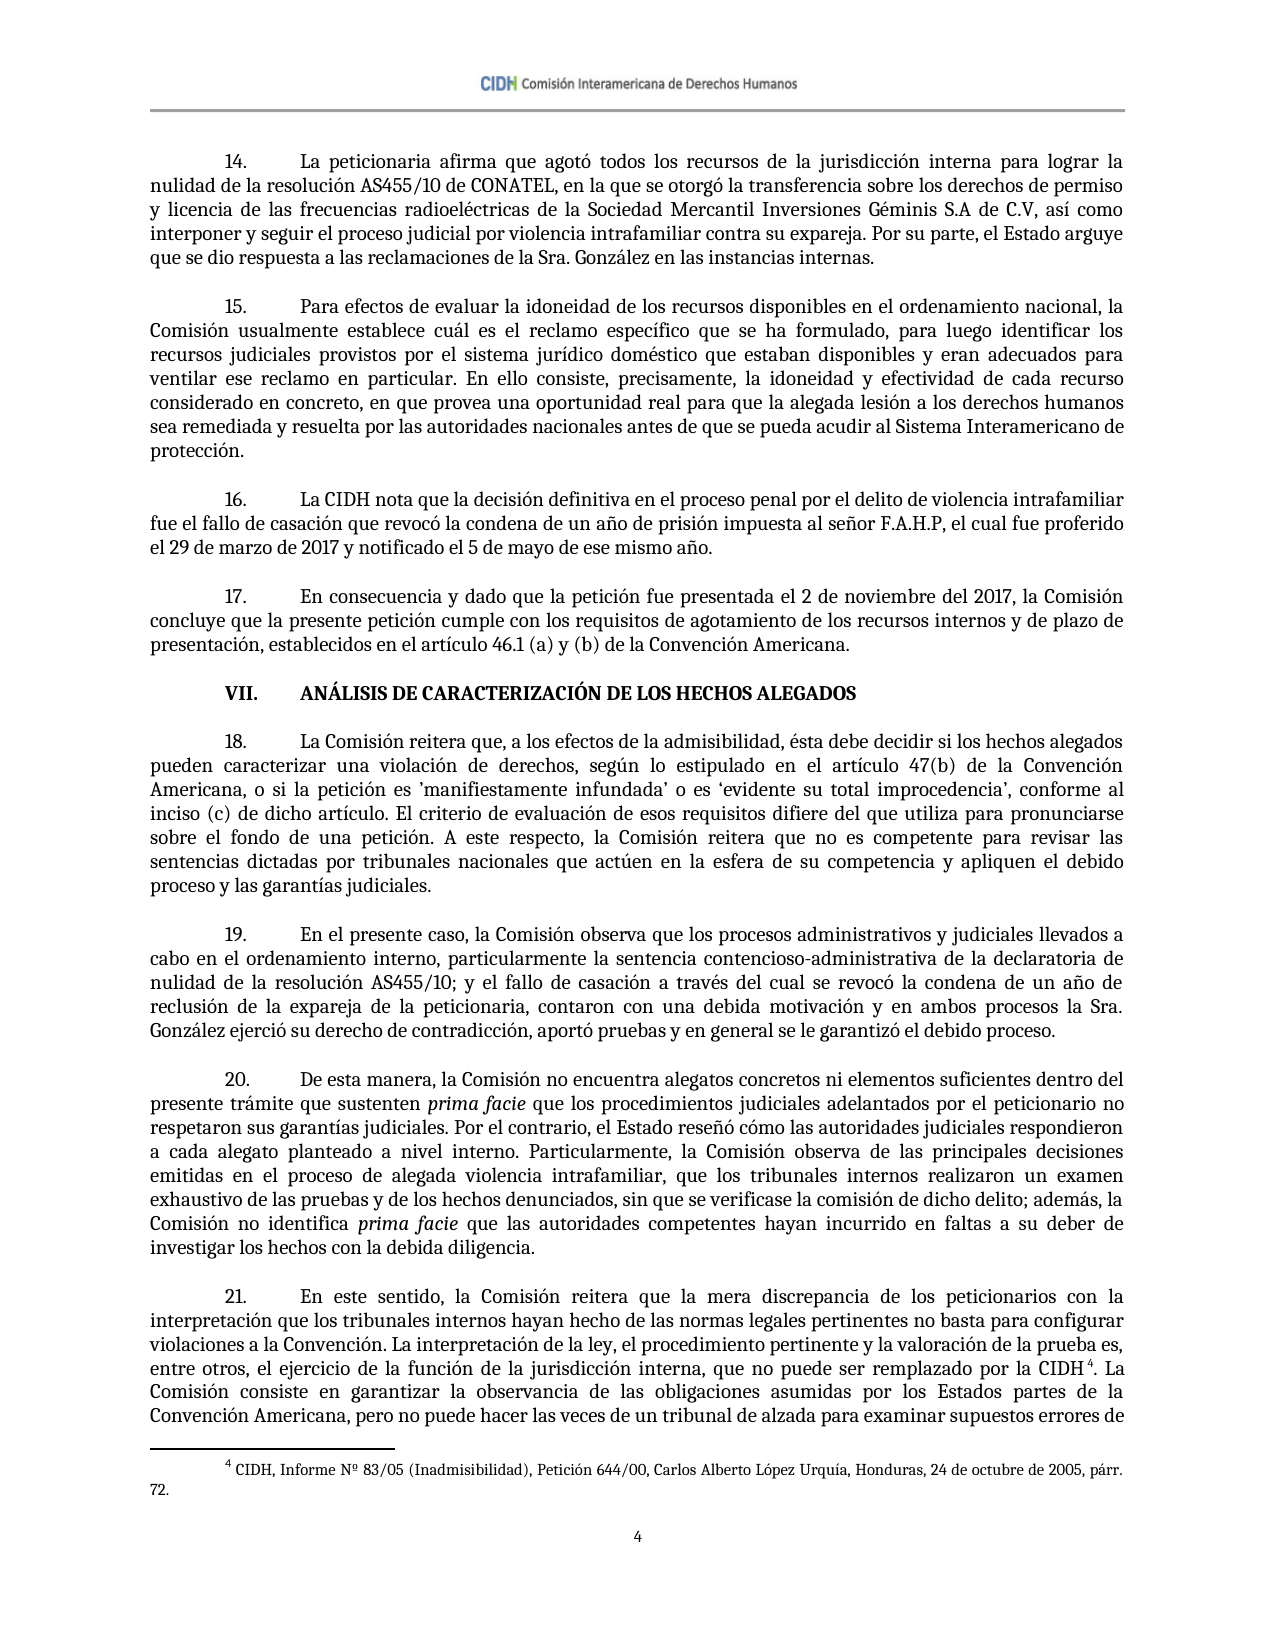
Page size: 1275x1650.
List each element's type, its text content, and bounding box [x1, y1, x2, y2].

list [150, 1284, 1125, 1428]
picture [475, 75, 800, 93]
list La peticionaria afirma que agotó todos los recursos de la jurisdicción interna para lograr la nulidad de la resolución AS455/10 de CONATEL, en la que se otorgó la transferencia sobre los derechos de permiso y licencia de las frecuencias radioeléctricas de la Sociedad Mercantil Inversiones Géminis S.A de C.V, así como interponer y seguir el proceso judicial por violencia intrafamiliar contra su expareja. Por su parte, el Estado arguye que se dio respuesta a las reclamaciones de la Sra. González en las instancias internas. [150, 150, 1125, 270]
list En el presente caso, la Comisión observa que los procesos administrativos y judiciales llevados a cabo en el ordenamiento interno, particularmente la sentencia contencioso-administrativa de la declaratoria de nulidad de la resolución AS455/10; y el fallo de casación a través del cual se revocó la condena de un año de reclusión de la expareja de la peticionaria, contaron con una debida motivación y en ambos procesos la Sra. González ejerció su derecho de contradicción, aportó pruebas y en general se le garantizó el debido proceso. [150, 923, 1125, 1043]
list En consecuencia y dado que la petición fue presentada el 2 de noviembre del 2017, la Comisión concluye que la presente petición cumple con los requisitos de agotamiento de los recursos internos y de plazo de presentación, establecidos en el artículo 46.1 (a) y (b) de la Convención Americana. [150, 584, 1125, 656]
list VII. ANÁLISIS DE CARACTERIZACIÓN DE LOS HECHOS ALEGADOS [225, 681, 1125, 705]
list La Comisión reitera que, a los efectos de la admisibilidad, ésta debe decidir si los hechos alegados pueden caracterizar una violación de derechos, según lo estipulado en el artículo 47(b) de la Convención Americana, o si la petición es ’manifiestamente infundada’ o es ‘evidente su total improcedencia’, conforme al inciso (c) de dicho artículo. El criterio de evaluación de esos requisitos difiere del que utiliza para pronunciarse sobre el fondo de una petición. A este respecto, la Comisión reitera que no es competente para revisar las sentencias dictadas por tribunales nacionales que actúen en la esfera de su competencia y apliquen el debido proceso y las garantías judiciales. [150, 730, 1125, 898]
list La CIDH nota que la decisión definitiva en el proceso penal por el delito de violencia intrafamiliar fue el fallo de casación que revocó la condena de un año de prisión impuesta al señor F.A.H.P, el cual fue proferido el 29 de marzo de 2017 y notificado el 5 de mayo de ese mismo año. [150, 487, 1125, 559]
list De esta manera, la Comisión no encuentra alegatos concretos ni elementos suficientes dentro del presente trámite que sustenten prima facie que los procedimientos judiciales adelantados por el peticionario no respetaron sus garantías judiciales. Por el contrario, el Estado reseñó cómo las autoridades judiciales respondieron a cada alegato planteado a nivel interno. Particularmente, la Comisión observa de las principales decisiones emitidas en el proceso de alegada violencia intrafamiliar, que los tribunales internos realizaron un examen exhaustivo de las pruebas y de los hechos denunciados, sin que se verificase la comisión de dicho delito; además, la Comisión no identifica prima facie que las autoridades competentes hayan incurrido en faltas a su deber de investigar los hechos con la debida diligencia. [150, 1068, 1125, 1259]
list Para efectos de evaluar la idoneidad de los recursos disponibles en el ordenamiento nacional, la Comisión usualmente establece cuál es el reclamo específico que se ha formulado, para luego identificar los recursos judiciales provistos por el sistema jurídico doméstico que estaban disponibles y eran adecuados para ventilar ese reclamo en particular. En ello consiste, precisamente, la idoneidad y efectividad de cada recurso considerado en concreto, en que provea una oportunidad real para que la alegada lesión a los derechos humanos sea remediada y resuelta por las autoridades nacionales antes de que se pueda acudir al Sistema Interamericano de protección. [150, 295, 1125, 462]
